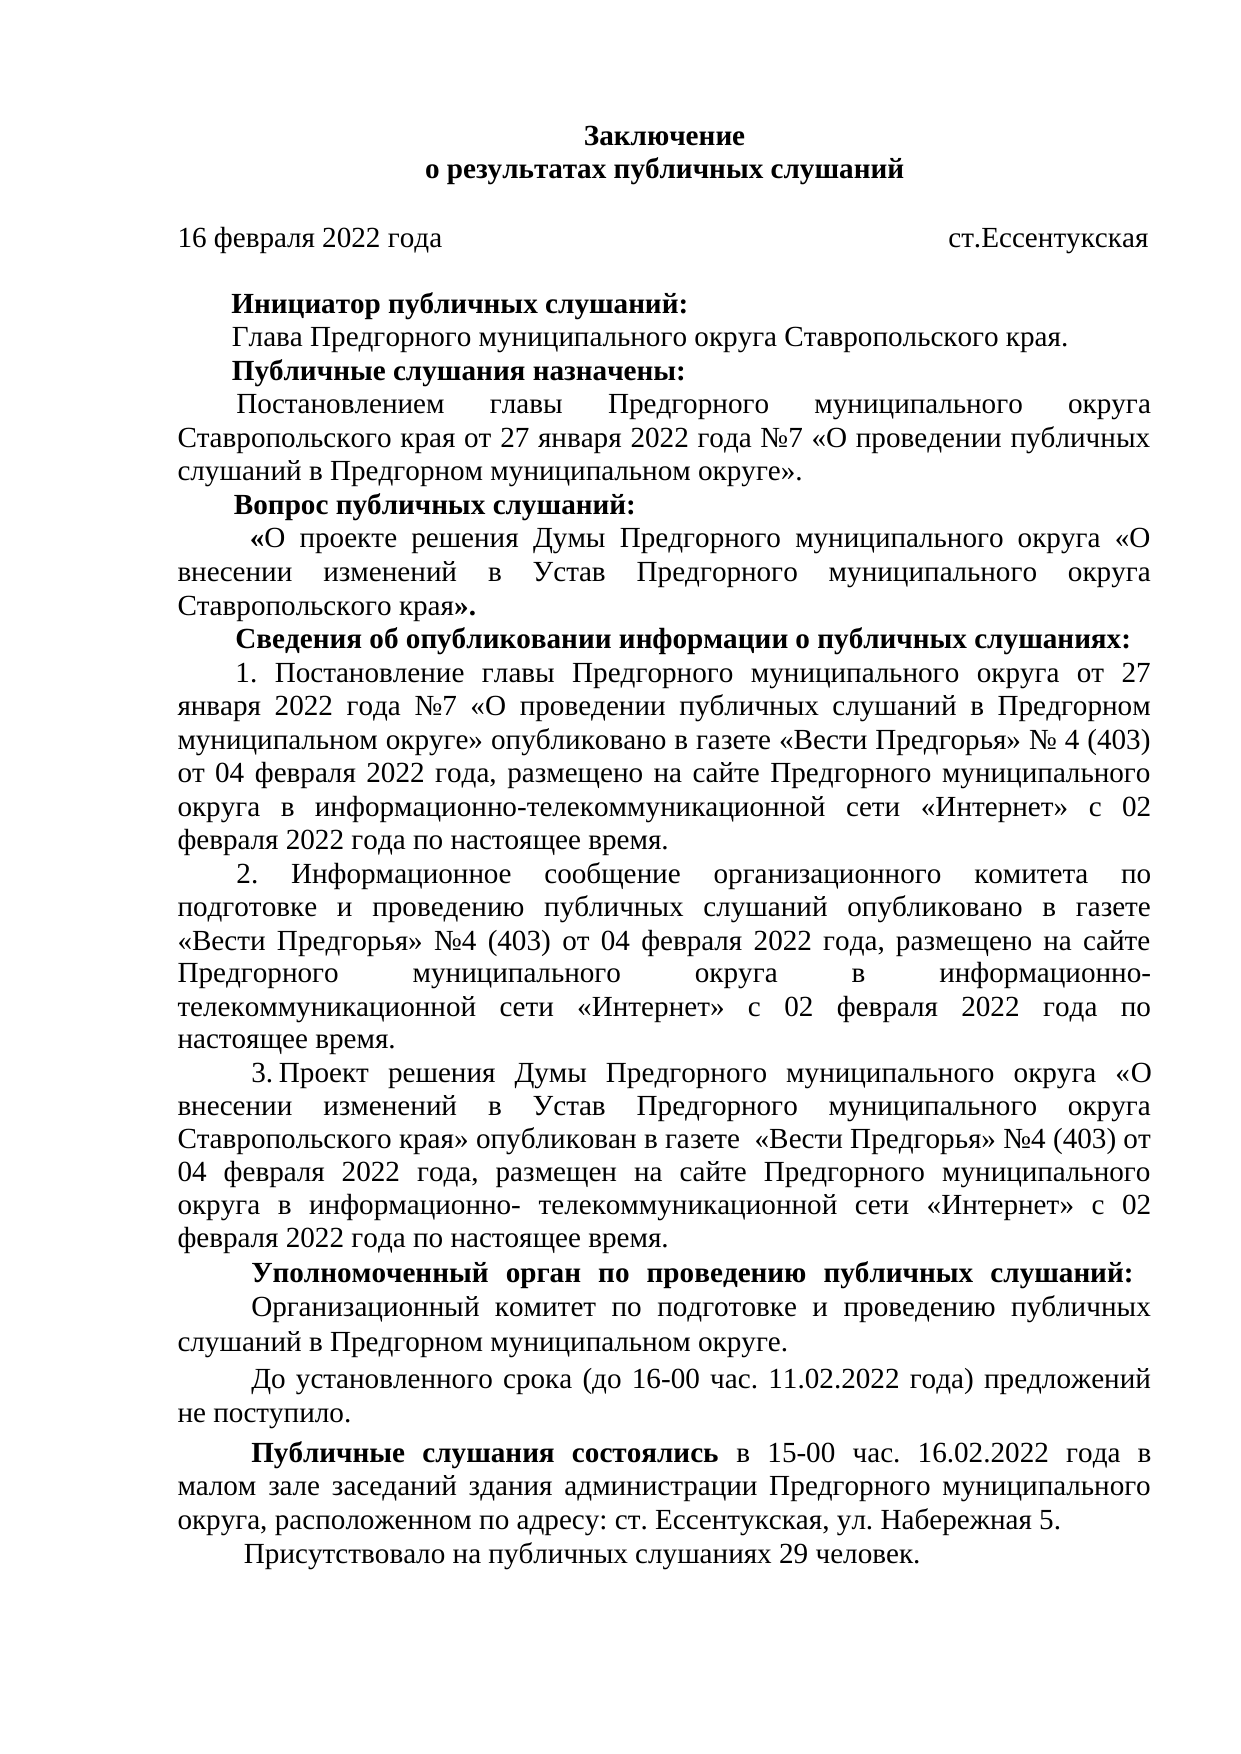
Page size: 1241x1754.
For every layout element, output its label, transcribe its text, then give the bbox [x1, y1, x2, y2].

text 1. Постановление главы Предгорного муниципального округа от 27 января 2022 года №7 «О проведении публичных слушаний в Предгорном муниципальном округе» опубликовано в газете «Вести Предгорья» № 4 (403) от 04 февраля 2022 года, размещено на сайте Предгорного муниципального округа в информационно-телекоммуникационной сети «Интернет» с 02 февраля 2022 года по настоящее время. [177, 655, 1152, 856]
text До установленного срока (до 16-00 час. 11.02.2022 года) предложений не поступило. [177, 1361, 1152, 1428]
text Инициатор публичных слушаний: [231, 286, 1152, 320]
text Глава Предгорного муниципального округа Ставропольского края. Публичные слушания назначены: [232, 320, 1152, 387]
text 2. Информационное сообщение организационного комитета по подготовке и проведению публичных слушаний опубликовано в газете «Вести Предгорья» №4 (403) от 04 февраля 2022 года, размещено на сайте Предгорного муниципального округа в информационно-телекоммуникационной сети «Интернет» с 02 февраля 2022 года по настоящее время. [177, 857, 1152, 1056]
text Уполномоченный орган по проведению публичных слушаний: Организационный комитет по подготовке и проведению публичных слушаний в Предгорном муниципальном округе. [177, 1255, 1152, 1358]
text о результатах публичных слушаний [177, 152, 1152, 185]
text Постановлением главы Предгорного муниципального округа Ставропольского края от 27 января 2022 года №7 «О проведении публичных слушаний в Предгорном муниципальном округе». [177, 387, 1152, 487]
text Заключение [177, 118, 1152, 152]
text Публичные слушания состоялись в 15-00 час. 16.02.2022 года в малом зале заседаний здания администрации Предгорного муниципального округа, расположенном по адресу: ст. Ессентукская, ул. Набережная 5. [177, 1435, 1152, 1536]
text Вопрос публичных слушаний: [234, 487, 1152, 521]
text Сведения об опубликовании информации о публичных слушаниях: [177, 622, 1152, 655]
text 16 февраля 2022 года ст.Ессентукская [177, 220, 1152, 254]
text «О проекте решения Думы Предгорного муниципального округа «О внесении изменений в Устав Предгорного муниципального округа Ставропольского края». [177, 521, 1152, 622]
text Присутствовало на публичных слушаниях 29 человек. [244, 1536, 1152, 1570]
text 3. Проект решения Думы Предгорного муниципального округа «О внесении изменений в Устав Предгорного муниципального округа Ставропольского края» опубликован в газете «Вести Предгорья» №4 (403) от 04 февраля 2022 года, размещен на сайте Предгорного муниципального округа в информационно- телекоммуникационной сети «Интернет» с 02 февраля 2022 года по настоящее время. [177, 1056, 1152, 1254]
